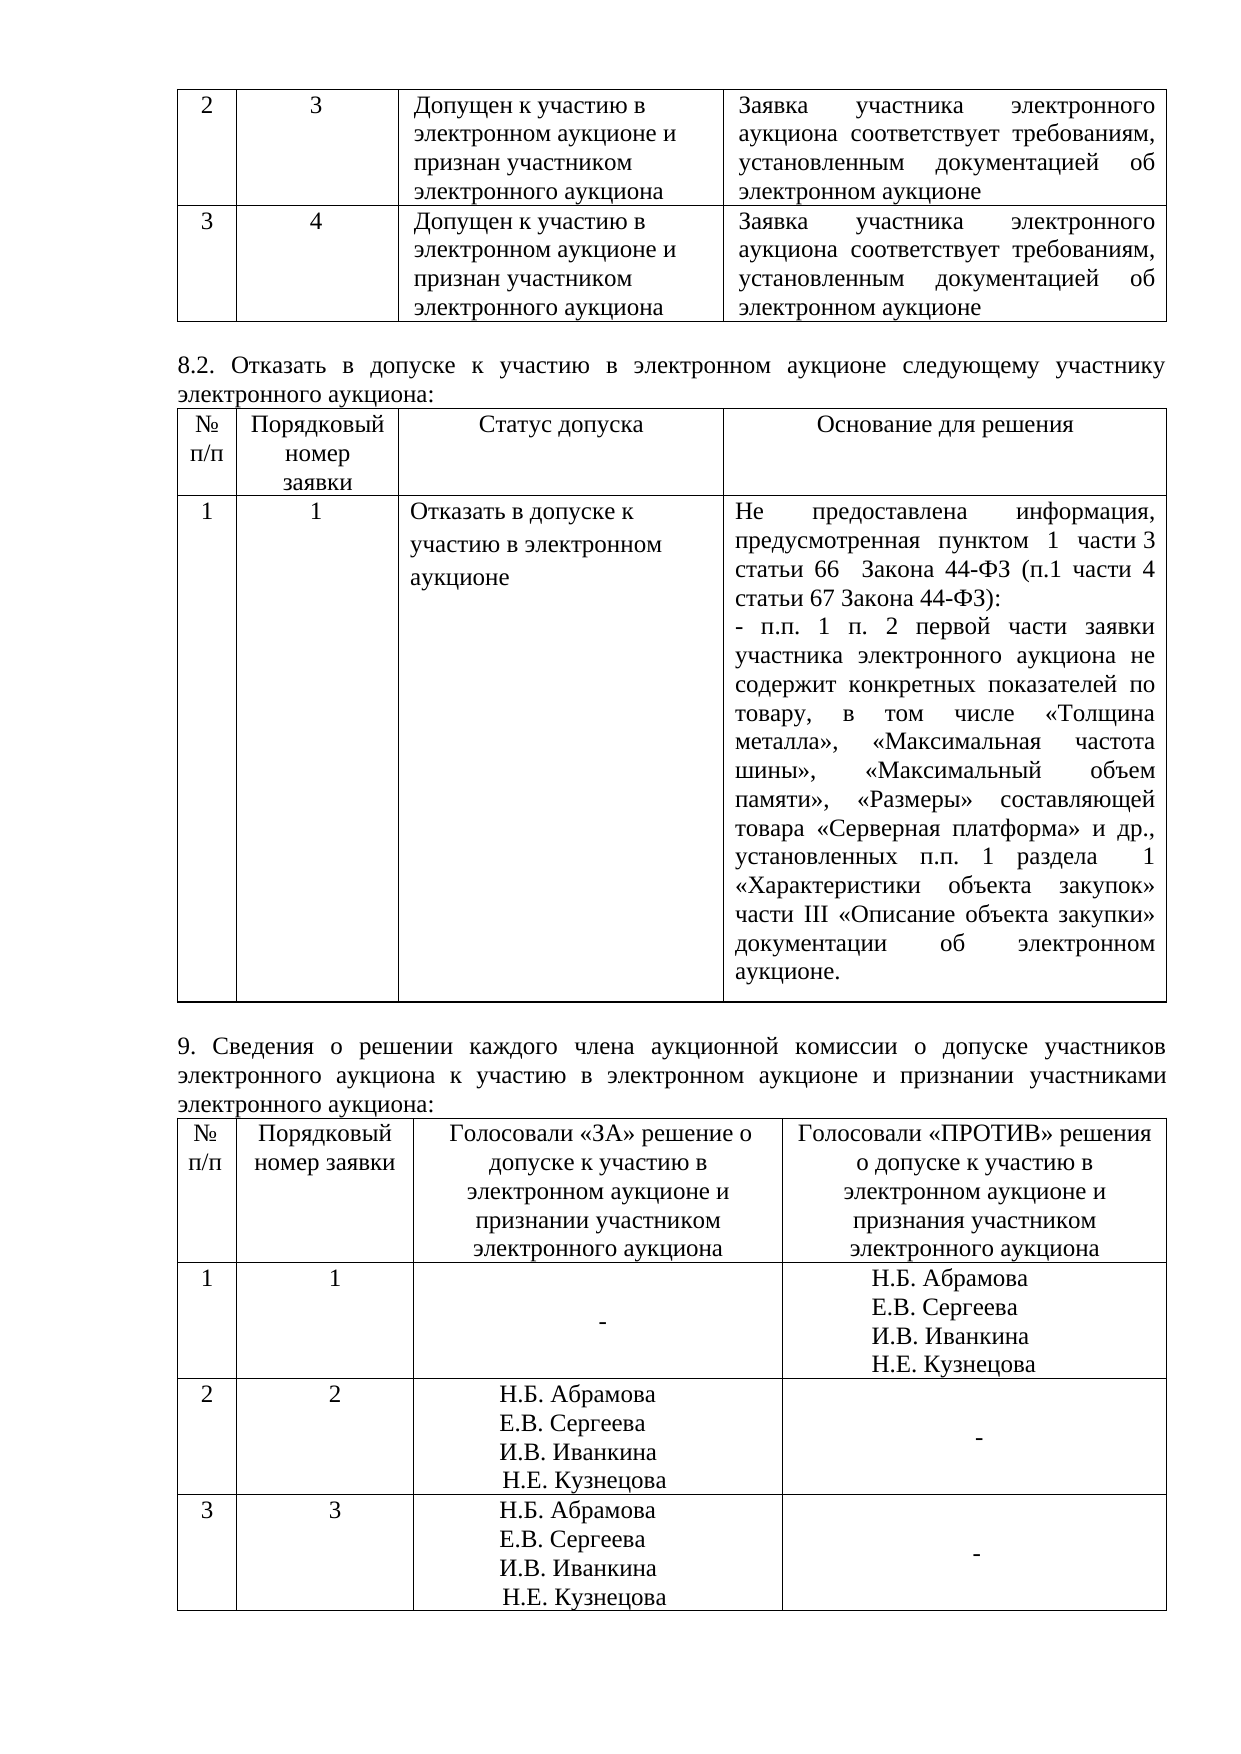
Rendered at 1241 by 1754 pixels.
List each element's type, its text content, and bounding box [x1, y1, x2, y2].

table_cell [414, 1379, 782, 1494]
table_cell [399, 90, 723, 205]
table_cell - [783, 1495, 1166, 1610]
text 9. Сведения о решении каждого члена аукционной комиссии о допуске участников электронного аукциона к участию в электронном аукционе и признании участниками электронного аукциона: [177, 1031, 1167, 1117]
table_cell Не предоставлена информация, предусмотренная пунктом 1 части 3 статьи 66 Закона 44-ФЗ (п.1 части 4 статьи 67 Закона 44-ФЗ): - п.п. 1 п. 2 первой части заявки участника электронного аукциона не содержит конкретных показателей по товару, в том числе «Толщина металла», «Максимальная частота шины», «Максимальный объем памяти», «Размеры» составляющей товара «Серверная платформа» и др., установленных п.п. 1 раздела 1 «Характеристики объекта закупок» части III «Описание объекта закупки» документации об электронном аукционе. [724, 496, 1166, 1001]
table_cell 2 [178, 90, 236, 205]
text 8.2. Отказать в допуске к участию в электронном аукционе следующему участнику электронного аукциона: [177, 351, 1167, 408]
table_cell 1 [237, 1263, 413, 1378]
table_cell Заявка участника электронного аукциона соответствует требованиям, установленным документацией об электронном аукционе [724, 206, 1166, 321]
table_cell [724, 90, 1166, 205]
table_header Голосовали «ЗА» решение о допуске к участию в электронном аукционе и признании участником электронного аукциона [414, 1119, 782, 1262]
table_cell 4 [237, 206, 398, 321]
table_cell 1 [178, 1263, 236, 1378]
table_cell 3 [237, 1495, 413, 1610]
table_header № п/п [178, 409, 236, 495]
table_header Основание для решения [724, 409, 1166, 495]
table_cell 2 [237, 1379, 413, 1494]
table_header № п/п [178, 1119, 236, 1262]
table_cell Отказать в допуске к участию в электронном аукционе [399, 496, 723, 1001]
table_header Статус допуска [399, 409, 723, 495]
table_cell 1 [178, 496, 236, 1001]
table_cell Допущен к участию в электронном аукционе и признан участником электронного аукциона [399, 206, 723, 321]
table_cell 3 [178, 1495, 236, 1610]
table_header Порядковый номер заявки [237, 1119, 413, 1262]
table_cell - [783, 1379, 1166, 1494]
table_header Порядковый номер заявки [237, 409, 398, 495]
table_cell 3 [237, 90, 398, 205]
table_cell - [414, 1263, 782, 1378]
table_cell 3 [178, 206, 236, 321]
table_header Голосовали «ПРОТИВ» решения о допуске к участию в электронном аукционе и признания участником электронного аукциона [783, 1119, 1166, 1262]
table_cell 2 [178, 1379, 236, 1494]
table_cell Н.Б. Абрамова Е.В. Сергеева И.В. Иванкина Н.Е. Кузнецова [783, 1263, 1166, 1378]
table_cell 1 [237, 496, 398, 1001]
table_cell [414, 1495, 782, 1610]
